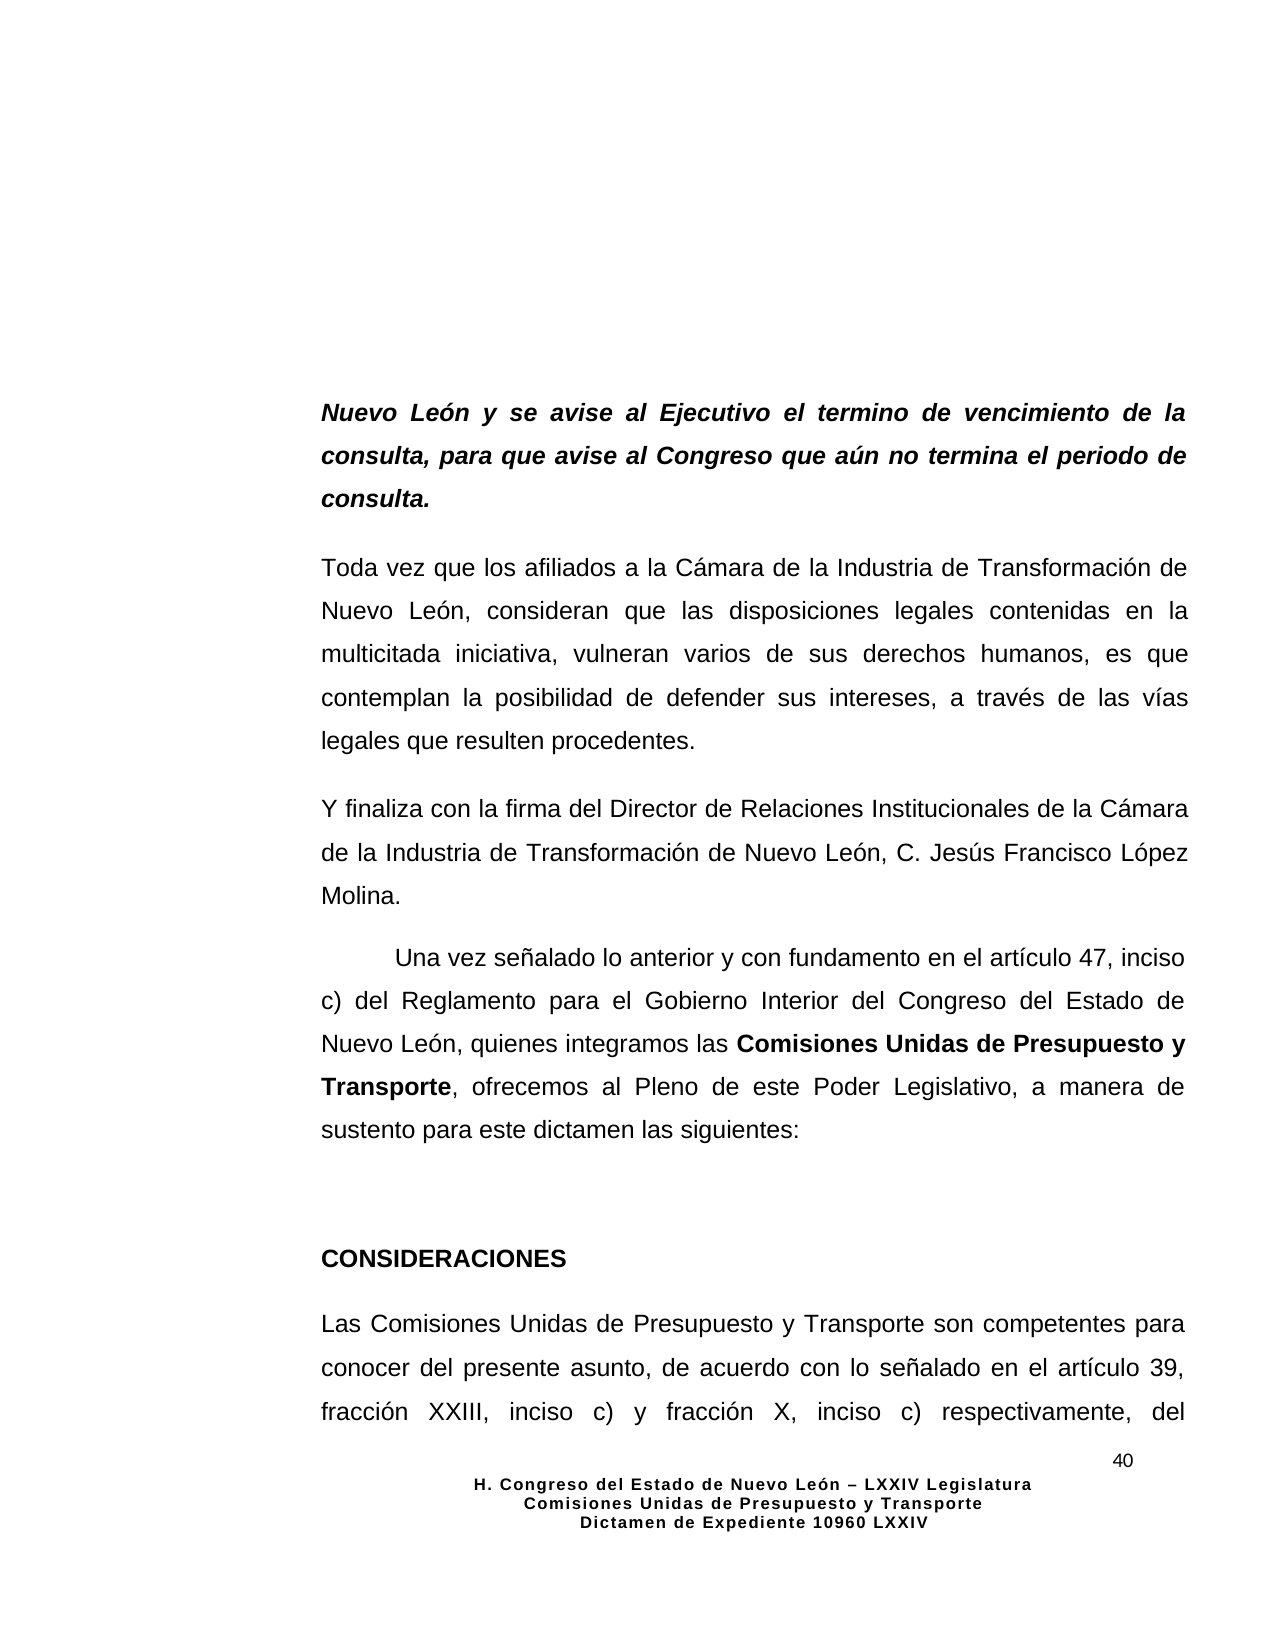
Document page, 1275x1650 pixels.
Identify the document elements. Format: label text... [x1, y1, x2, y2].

text Toda vez que los afiliados a la Cámara de la Industria de Transformación de Nuevo León, consideran que las disposiciones legales contenidas en la multicitada iniciativa, vulneran varios de sus derechos humanos, es que contemplan la posibilidad de defender sus intereses, a través de las vías legales que resulten procedentes. [321, 553, 1190, 754]
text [321, 398, 1190, 513]
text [321, 1309, 1186, 1425]
text CONSIDERACIONES [321, 1244, 1186, 1273]
text Y finaliza con la firma del Director de Relaciones Institucionales de la Cámara de la Industria de Transformación de Nuevo León, C. Jesús Francisco López Molina. [321, 794, 1190, 909]
text Una vez señalado lo anterior y con fundamento en el artículo 47, inciso c) del Reglamento para el Gobierno Interior del Congreso del Estado de Nuevo León, quienes integramos las Comisiones Unidas de Presupuesto y Transporte, ofrecemos al Pleno de este Poder Legislativo, a manera de sustento para este dictamen las siguientes: [321, 943, 1186, 1144]
